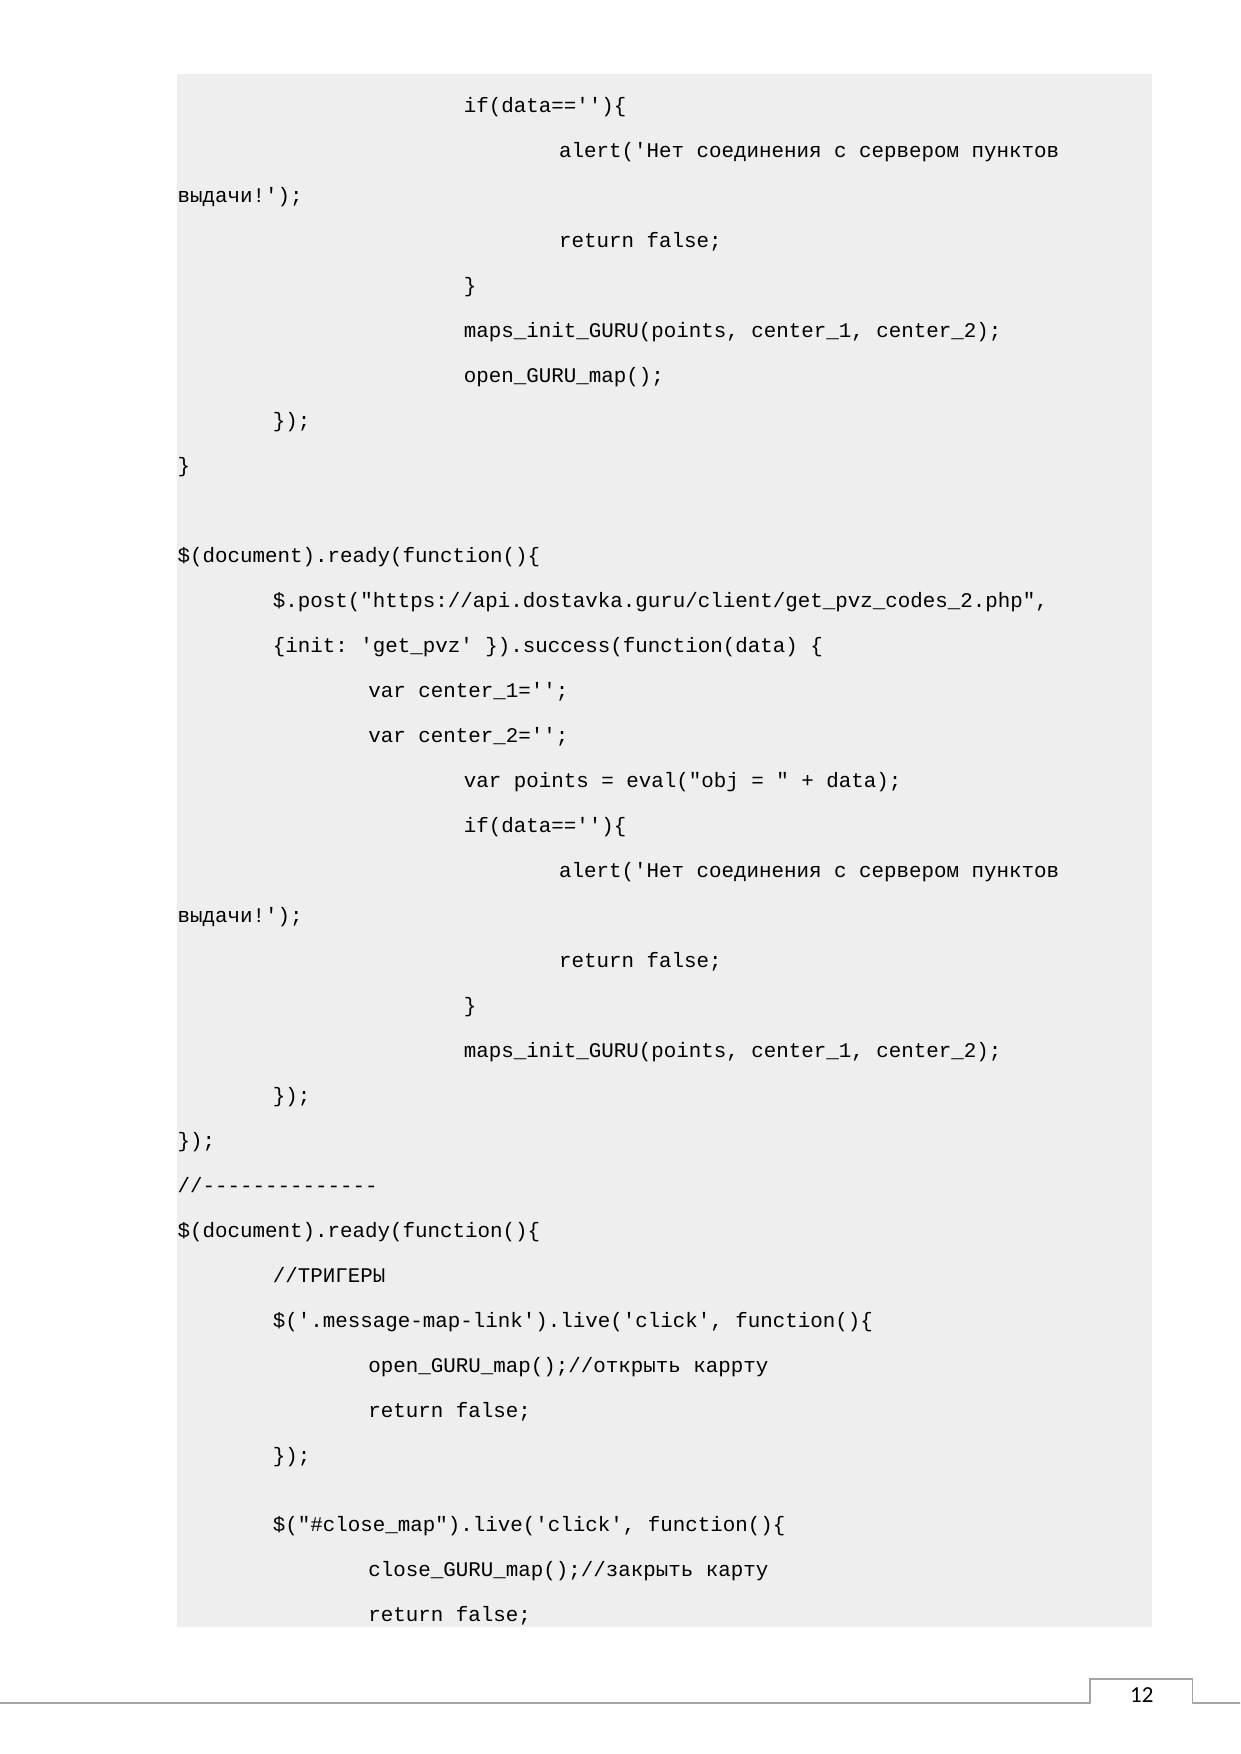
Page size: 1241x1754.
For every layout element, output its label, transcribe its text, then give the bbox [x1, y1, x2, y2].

text open_GURU_map();//открыть каррту [177, 1334, 1152, 1379]
text }); [177, 389, 1152, 434]
text open_GURU_map(); [177, 344, 1152, 389]
text if(data==''){ [177, 74, 1152, 119]
text return false; [177, 929, 1152, 974]
text } [177, 254, 1152, 299]
text alert('Нет соединения с сервером пунктов выдачи!'); [177, 119, 1152, 209]
text maps_init_GURU(points, center_1, center_2); [177, 299, 1152, 344]
text }); [177, 1064, 1152, 1109]
text $('.message-map-link').live('click', function(){ [177, 1289, 1152, 1334]
text $(document).ready(function(){ [177, 1199, 1152, 1244]
text return false; [177, 209, 1152, 254]
text $(document).ready(function(){ [177, 524, 1152, 569]
text if(data==''){ [177, 794, 1152, 839]
text }); [177, 1424, 1152, 1469]
text $("#close_map").live('click', function(){ [177, 1492, 1152, 1537]
text return false; [177, 1379, 1152, 1424]
text //-------------- [177, 1154, 1152, 1199]
text var center_2=''; [177, 704, 1152, 749]
text alert('Нет соединения с сервером пунктов выдачи!'); [177, 839, 1152, 929]
text } [177, 974, 1152, 1019]
text close_GURU_map();//закрыть карту [177, 1537, 1152, 1582]
text var center_1=''; [177, 659, 1152, 704]
text maps_init_GURU(points, center_1, center_2); [177, 1019, 1152, 1064]
text //ТРИГЕРЫ [177, 1244, 1152, 1289]
text var points = eval("obj = " + data); [177, 749, 1152, 794]
text } [177, 434, 1152, 479]
text {init: 'get_pvz' }).success(function(data) { [177, 614, 1152, 659]
text $.post("https://api.dostavka.guru/client/get_pvz_codes_2.php", [177, 569, 1152, 614]
text return false; [177, 1582, 1152, 1627]
text }); [177, 1109, 1152, 1154]
